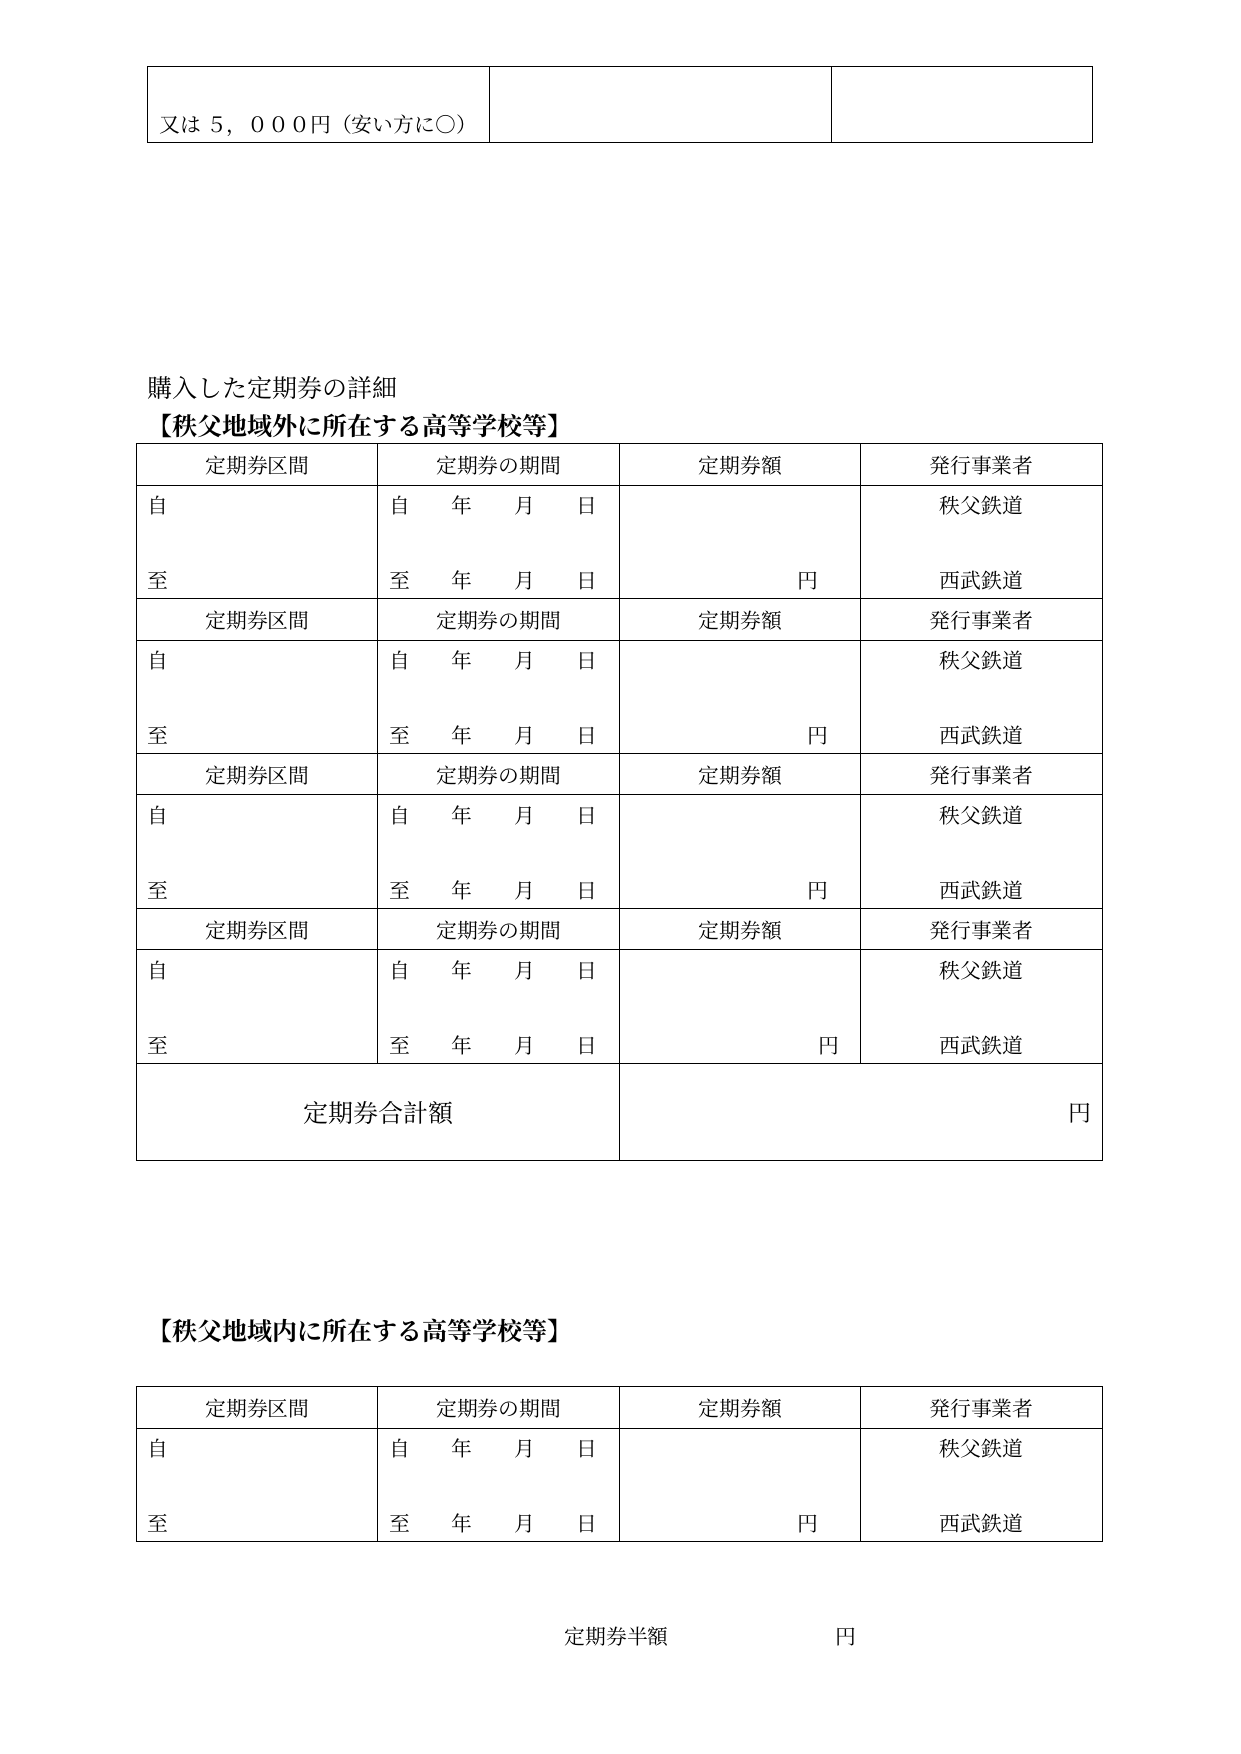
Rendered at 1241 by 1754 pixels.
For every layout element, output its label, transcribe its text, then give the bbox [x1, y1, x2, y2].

table_header 発行事業者 [861, 1387, 1102, 1427]
table_cell 自 至 [137, 486, 377, 598]
table_cell 自 至 [137, 1429, 377, 1541]
table_cell 定期券額 [620, 909, 860, 949]
table_cell 円 [620, 486, 860, 598]
table_cell 自 年 月 日 至 年 月 日 [378, 641, 619, 753]
table_cell 秩父鉄道 西武鉄道 [861, 1429, 1102, 1541]
text 購入した定期券の詳細 [148, 368, 1092, 406]
table_cell 円 [620, 950, 860, 1063]
table_cell 定期券の期間 [378, 909, 619, 949]
table_cell 定期券合計額 [137, 1064, 619, 1160]
table_cell 秩父鉄道 西武鉄道 [861, 795, 1102, 908]
table_header 定期券区間 [137, 444, 377, 484]
table_cell 発行事業者 [861, 599, 1102, 639]
table_cell 円 [620, 1429, 860, 1541]
table_cell 自 年 月 日 至 年 月 日 [378, 1429, 619, 1541]
table_cell 自 年 月 日 至 年 月 日 [378, 950, 619, 1063]
text 【秩父地域外に所在する高等学校等】 [148, 406, 1092, 443]
table_cell 円 [620, 795, 860, 908]
table_header 定期券の期間 [378, 444, 619, 484]
table_cell 定期券額 [620, 754, 860, 794]
table_header 定期券の期間 [378, 1387, 619, 1427]
table_cell 定期券区間 [137, 599, 377, 639]
table_header 定期券額 [620, 1387, 860, 1427]
table_cell 自 年 月 日 至 年 月 日 [378, 795, 619, 908]
table_cell 自 至 [137, 641, 377, 753]
text 定期券半額 円 [148, 1617, 1092, 1654]
table_header 定期券額 [620, 444, 860, 484]
table_cell 定期券の期間 [378, 754, 619, 794]
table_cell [148, 67, 489, 142]
table_cell 自 至 [137, 950, 377, 1063]
text 【秩父地域内に所在する高等学校等】 [148, 1311, 1092, 1348]
table_cell 発行事業者 [861, 909, 1102, 949]
table_cell 定期券額 [620, 599, 860, 639]
table_cell 秩父鉄道 西武鉄道 [861, 641, 1102, 753]
table_cell 円 [620, 641, 860, 753]
table_cell 自 至 [137, 795, 377, 908]
table_cell 円 [620, 1064, 1102, 1160]
table_cell 自 年 月 日 至 年 月 日 [378, 486, 619, 598]
table_header 定期券区間 [137, 1387, 377, 1427]
table_cell 秩父鉄道 西武鉄道 [861, 950, 1102, 1063]
table_cell 秩父鉄道 西武鉄道 [861, 486, 1102, 598]
table_cell 定期券区間 [137, 909, 377, 949]
table_cell 定期券区間 [137, 754, 377, 794]
table_header 発行事業者 [861, 444, 1102, 484]
table_cell 発行事業者 [861, 754, 1102, 794]
table_cell 定期券の期間 [378, 599, 619, 639]
